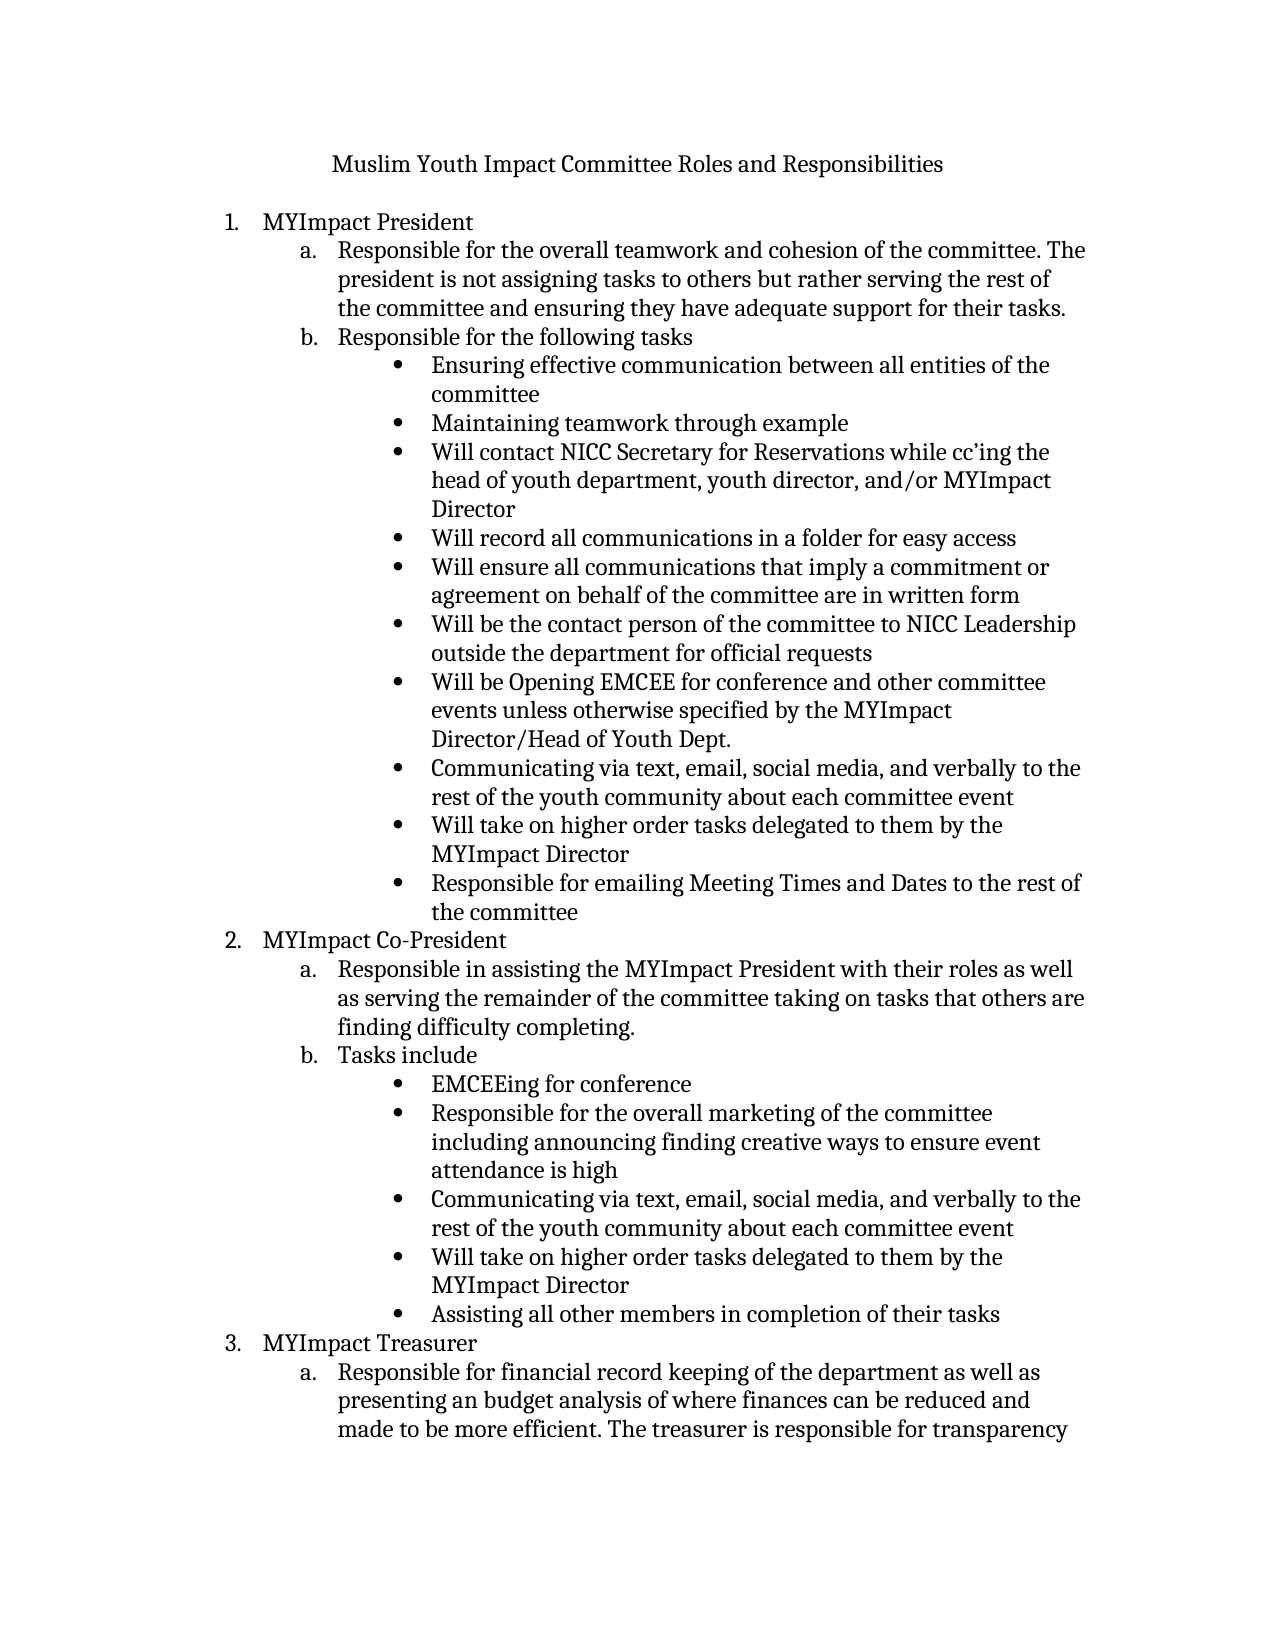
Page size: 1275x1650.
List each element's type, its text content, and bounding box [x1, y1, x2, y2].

list Communicating via text, email, social media, and verbally to the rest of the youth community about each committee event [394, 754, 1087, 811]
list EMCEEing for conference [394, 1070, 1087, 1099]
list Will take on higher order tasks delegated to them by the MYImpact Director [394, 1242, 1087, 1300]
list Tasks include [300, 1041, 1087, 1070]
list Will ensure all communications that imply a commitment or agreement on behalf of the committee are in written form [394, 552, 1087, 610]
list Responsible for the following tasks [300, 322, 1087, 351]
list Will take on higher order tasks delegated to them by the MYImpact Director [394, 811, 1087, 869]
list Assisting all other members in completion of their tasks [394, 1300, 1087, 1329]
list Ensuring effective communication between all entities of the committee [394, 351, 1087, 409]
list Will contact NICC Secretary for Reservations while cc’ing the head of youth department, youth director, and/or MYImpact Director [394, 437, 1087, 524]
list Responsible in assisting the MYImpact President with their roles as well as serving the remainder of the committee taking on tasks that others are finding difficulty completing. [300, 955, 1087, 1041]
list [300, 1357, 1087, 1444]
list Responsible for the overall teamwork and cohesion of the committee. The president is not assigning tasks to others but rather serving the rest of the committee and ensuring they have adequate support for their tasks. [300, 236, 1087, 322]
list Maintaining teamwork through example [394, 409, 1087, 437]
list MYImpact President [225, 207, 1087, 236]
list Communicating via text, email, social media, and verbally to the rest of the youth community about each committee event [394, 1185, 1087, 1242]
text Muslim Youth Impact Committee Roles and Responsibilities [187, 150, 1087, 179]
list Responsible for the overall marketing of the committee including announcing finding creative ways to ensure event attendance is high [394, 1099, 1087, 1185]
list MYImpact Treasurer [225, 1329, 1087, 1357]
list Will record all communications in a folder for easy access [394, 524, 1087, 552]
list Responsible for emailing Meeting Times and Dates to the rest of the committee [394, 869, 1087, 926]
list Will be Opening EMCEE for conference and other committee events unless otherwise specified by the MYImpact Director/Head of Youth Dept. [394, 667, 1087, 754]
list MYImpact Co-President [225, 926, 1087, 955]
list Will be the contact person of the committee to NICC Leadership outside the department for official requests [394, 610, 1087, 667]
